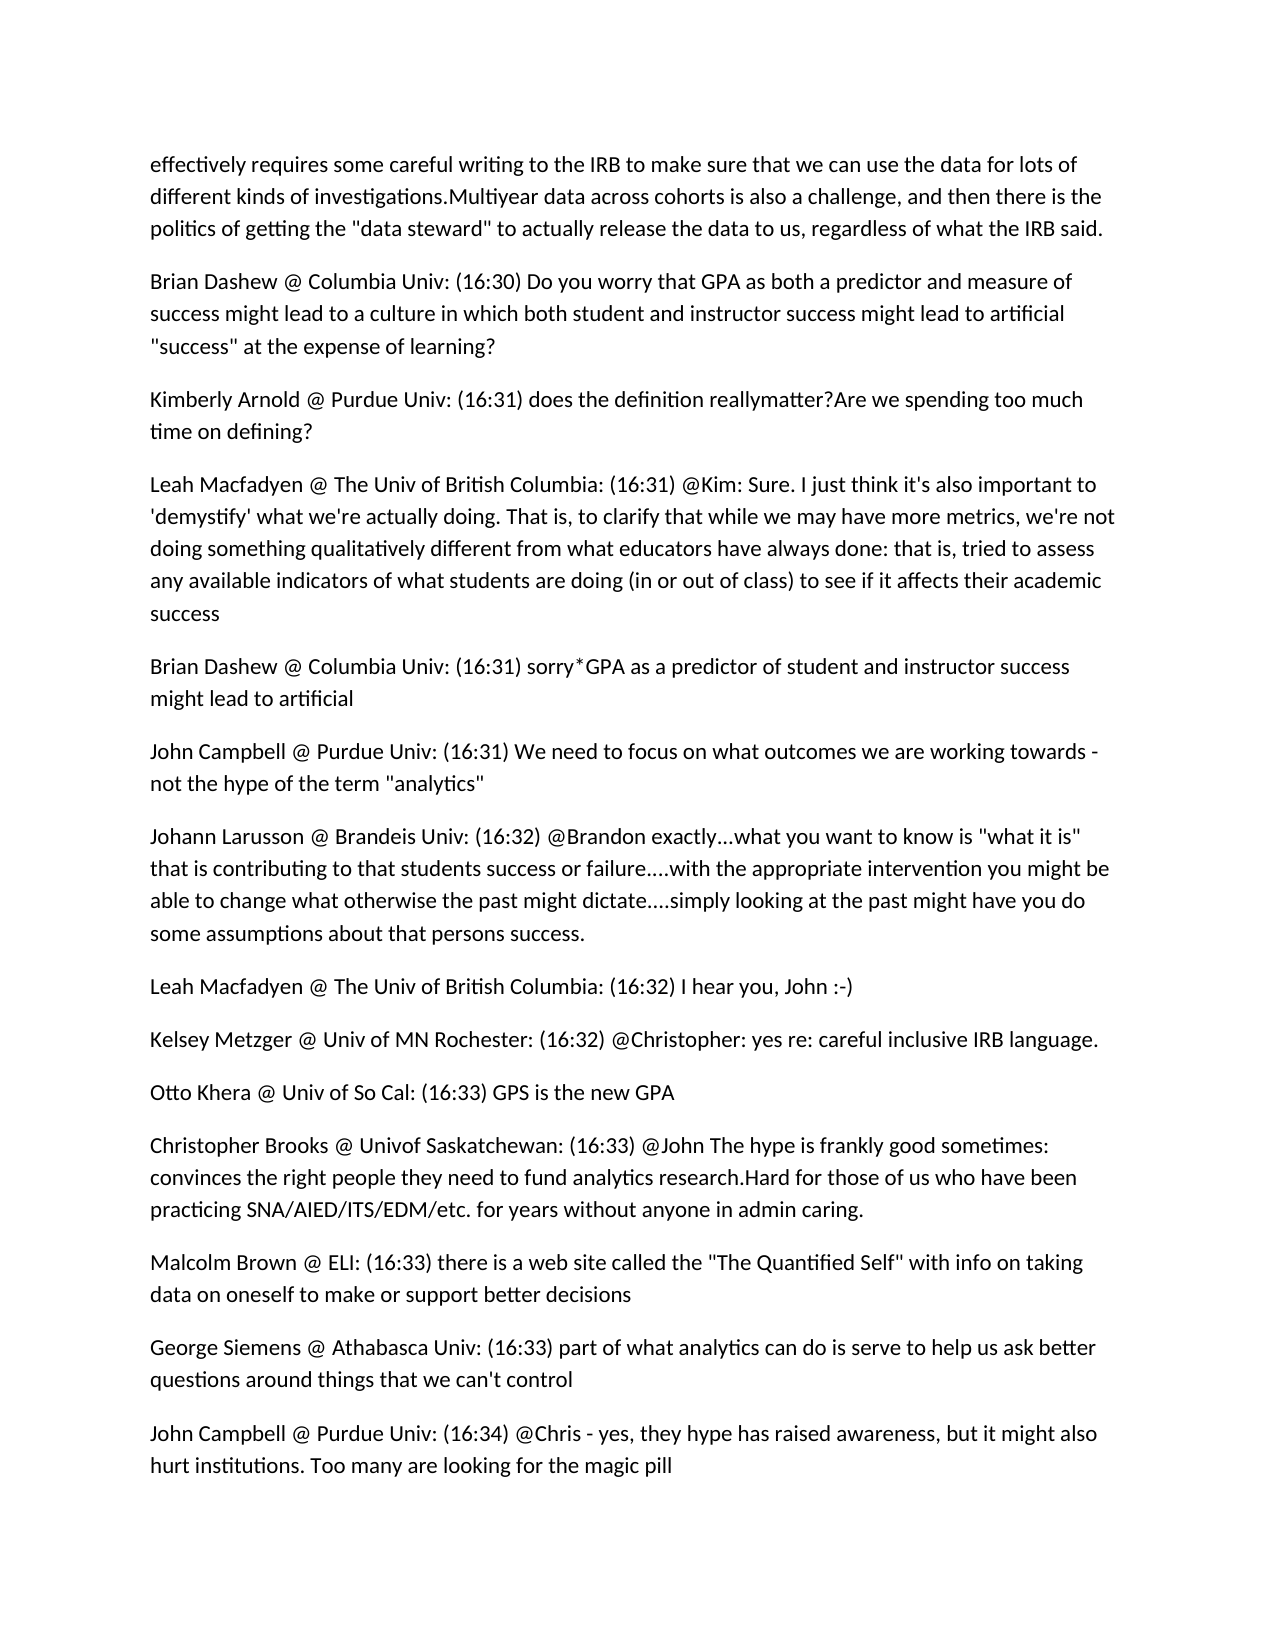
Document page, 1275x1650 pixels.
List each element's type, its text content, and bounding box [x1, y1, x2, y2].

text Brian Dashew @ Columbia Univ: (16:30) Do you worry that GPA as both a predictor and measure of success might lead to a culture in which both student and instructor success might lead to artificial "success" at the expense of learning? [150, 267, 1125, 360]
text Kelsey Metzger @ Univ of MN Rochester: (16:32) @Christopher: yes re: careful inclusive IRB language. [150, 1025, 1125, 1053]
text Kimberly Arnold @ Purdue Univ: (16:31) does the definition reallymatter?Are we spending too much time on defining? [150, 385, 1125, 445]
text John Campbell @ Purdue Univ: (16:31) We need to focus on what outcomes we are working towards - not the hype of the term "analytics" [150, 737, 1125, 797]
text Malcolm Brown @ ELI: (16:33) there is a web site called the "The Quantified Self" with info on taking data on oneself to make or support better decisions [150, 1248, 1125, 1308]
text Johann Larusson @ Brandeis Univ: (16:32) @Brandon exactly...what you want to know is "what it is" that is contributing to that students success or failure....with the appropriate intervention you might be able to change what otherwise the past might dictate....simply looking at the past might have you do some assumptions about that persons success. [150, 822, 1125, 947]
text Leah Macfadyen @ The Univ of British Columbia: (16:32) I hear you, John :-) [150, 972, 1125, 1000]
text Christopher Brooks @ Univof Saskatchewan: (16:33) @John The hype is frankly good sometimes: convinces the right people they need to fund analytics research.Hard for those of us who have been practicing SNA/AIED/ITS/EDM/etc. for years without anyone in admin caring. [150, 1131, 1125, 1223]
text Brian Dashew @ Columbia Univ: (16:31) sorry*GPA as a predictor of student and instructor success might lead to artificial [150, 652, 1125, 712]
text John Campbell @ Purdue Univ: (16:34) @Chris - yes, they hype has raised awareness, but it might also hurt institutions. Too many are looking for the magic pill [150, 1419, 1125, 1479]
text Leah Macfadyen @ The Univ of British Columbia: (16:31) @Kim: Sure. I just think it's also important to 'demystify' what we're actually doing. That is, to clarify that while we may have more metrics, we're not doing something qualitatively different from what educators have always done: that is, tried to assess any available indicators of what students are doing (in or out of class) to see if it affects their academic success [150, 470, 1125, 627]
text Otto Khera @ Univ of So Cal: (16:33) GPS is the new GPA [150, 1078, 1125, 1106]
text George Siemens @ Athabasca Univ: (16:33) part of what analytics can do is serve to help us ask better questions around things that we can't control [150, 1333, 1125, 1394]
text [150, 150, 1125, 242]
